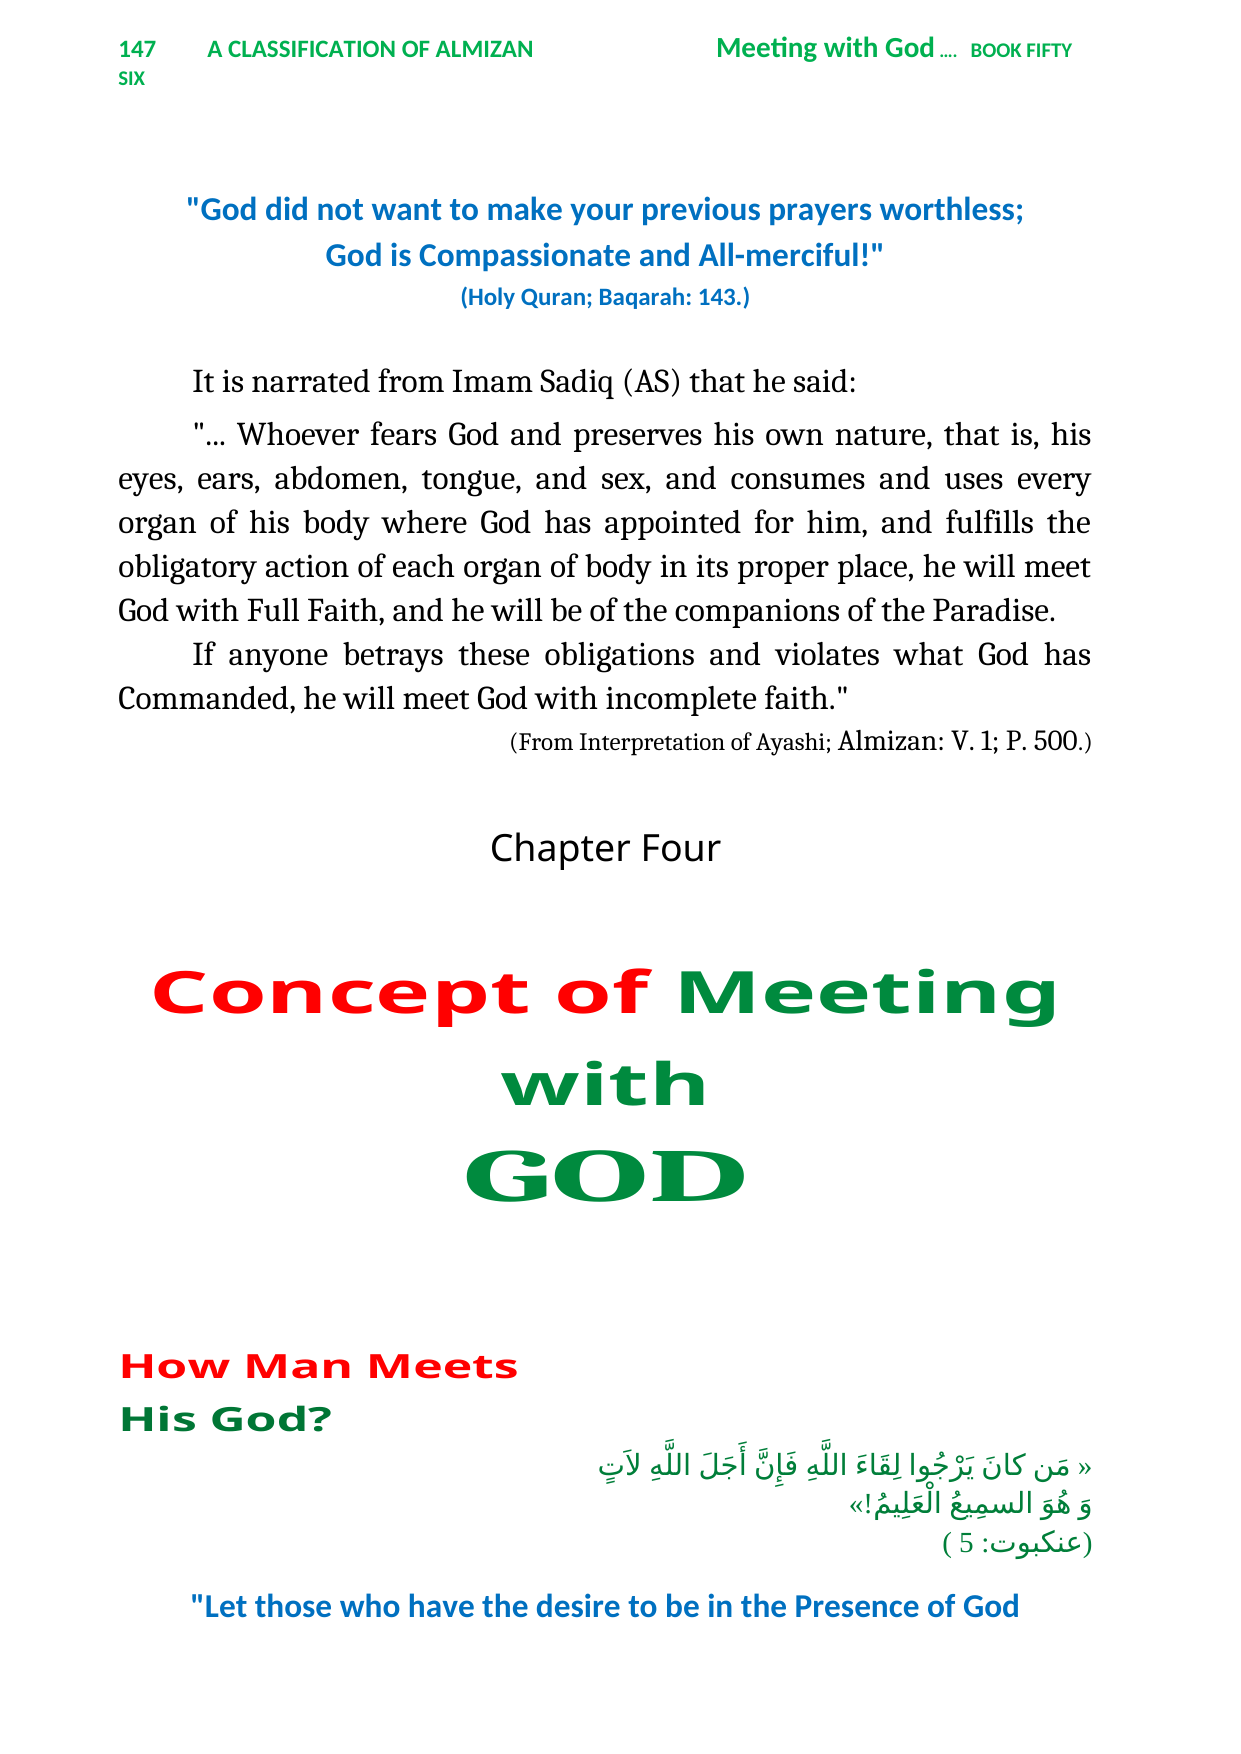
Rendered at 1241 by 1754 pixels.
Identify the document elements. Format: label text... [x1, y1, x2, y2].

text (عنکبوت: 5 ) [118, 1525, 1092, 1558]
text It is narrated from Imam Sadiq (AS) that he said: [118, 363, 1092, 401]
text "... Whoever fears God and preserves his own nature, that is, his eyes, ears, abdomen, tongue, and sex, and consumes and uses every organ of his body where God has appointed for him, and fulfills the obligatory action of each organ of body in its proper place, he will meet God with Full Faith, and he will be of the companions of the Paradise. [118, 415, 1092, 630]
text Chapter Four [118, 821, 1092, 872]
text His God? [118, 1395, 1092, 1441]
text How Man Meets [118, 1343, 1092, 1389]
text (From Interpretation of Ayashi; Almizan: V. 1; P. 500.) [118, 724, 1092, 757]
text « مَن كانَ يَرْجُوا لِقَاءَ اللَّهِ فَإِنَّ أَجَلَ اللَّهِ لاَتٍ [118, 1448, 1092, 1481]
text (Holy Quran; Baqarah: 143.) [118, 281, 1092, 312]
text "Let those who have the desire to be in the Presence of God [118, 1585, 1092, 1626]
text GOD [118, 1134, 1092, 1220]
text وَ هُوَ السمِيعُ الْعَلِيمُ!» [118, 1486, 1092, 1520]
text "God did not want to make your previous prayers worthless; [118, 188, 1092, 228]
text God is Compassionate and All-merciful!" [118, 234, 1092, 275]
text Concept of Meeting with [118, 951, 1092, 1122]
text If anyone betrays these obligations and violates what God has Commanded, he will meet God with incomplete faith." [118, 636, 1092, 718]
